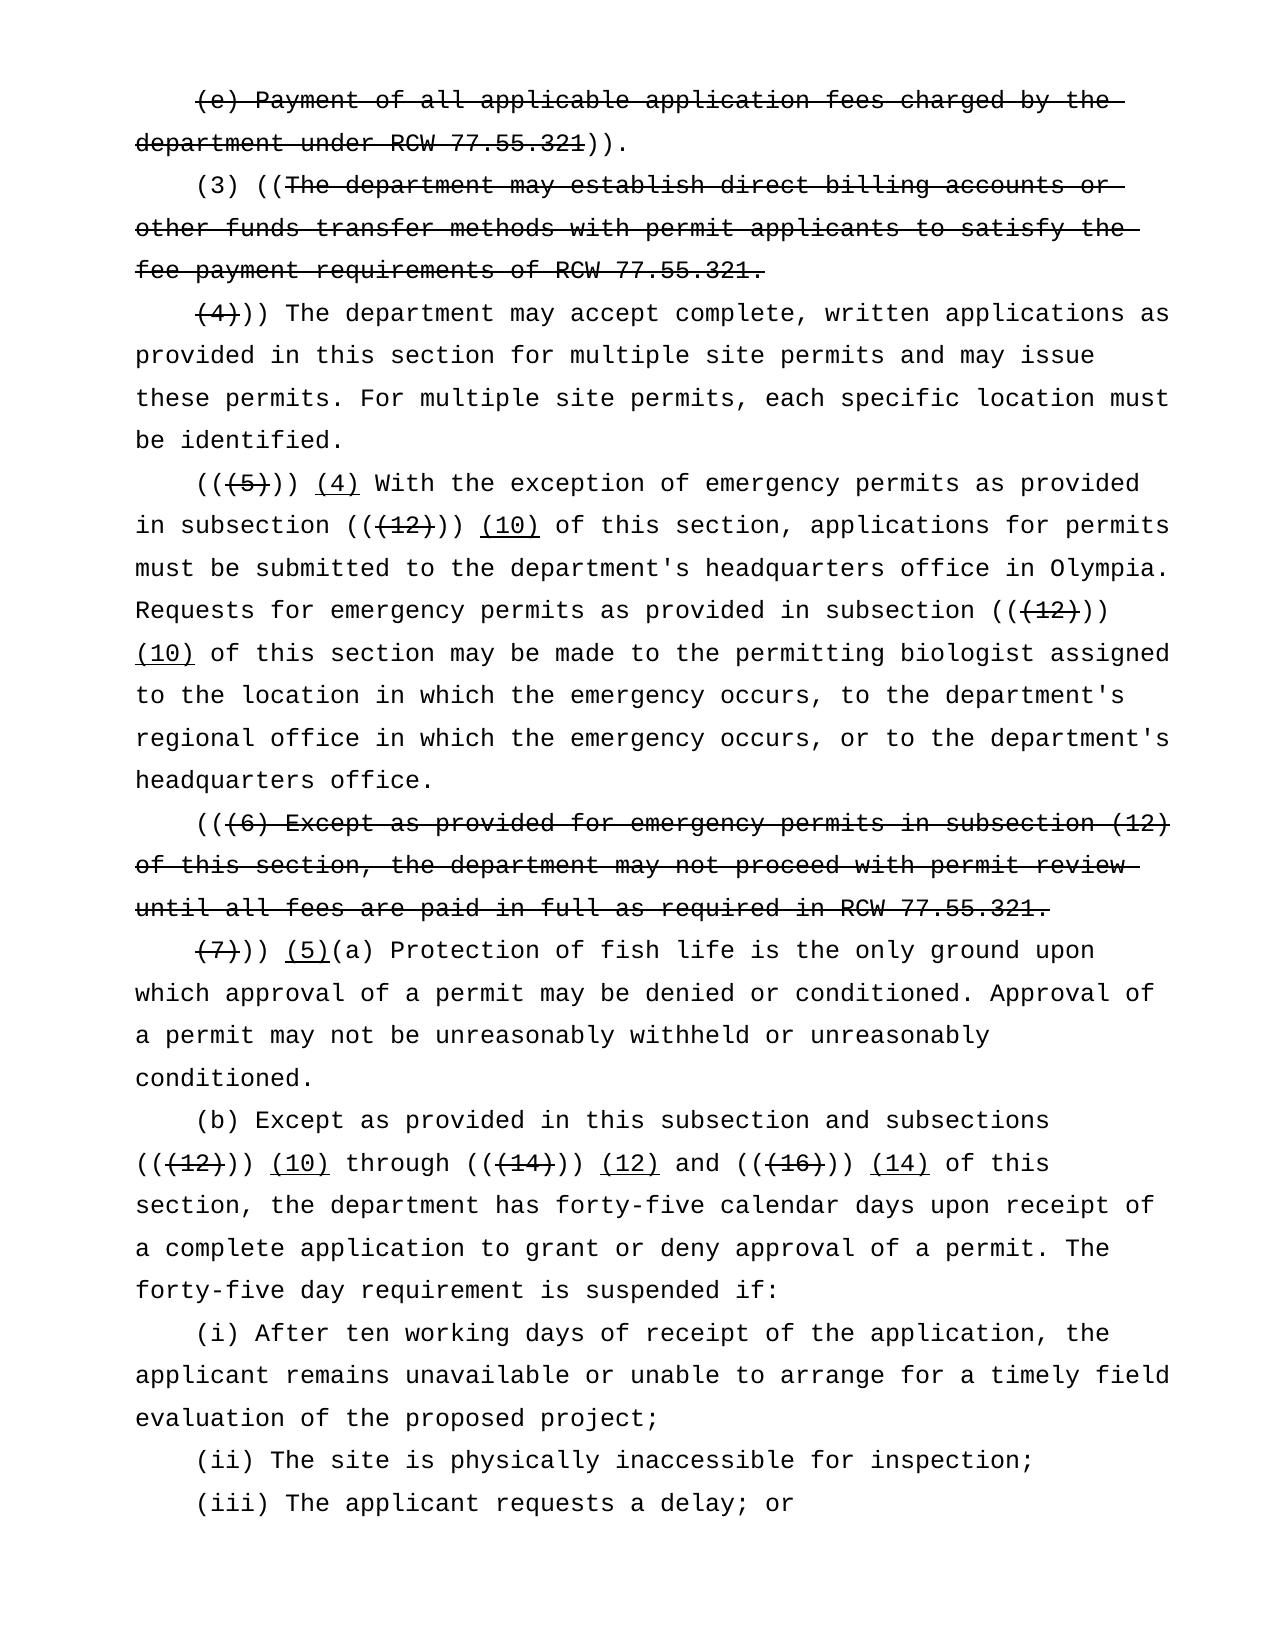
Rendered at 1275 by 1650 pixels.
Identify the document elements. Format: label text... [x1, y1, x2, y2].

text (((6) Except as provided for emergency permits in subsection (12) of this section, the department may not proceed with permit review until all fees are paid in full as required in RCW 77.55.321. [135, 797, 1170, 925]
text (7))) (5)(a) Protection of fish life is the only ground upon which approval of a permit may be denied or conditioned. Approval of a permit may not be unreasonably withheld or unreasonably conditioned. [135, 925, 1170, 1095]
text (ii) The site is physically inaccessible for inspection; [135, 1435, 1170, 1477]
text (i) After ten working days of receipt of the application, the applicant remains unavailable or unable to arrange for a timely field evaluation of the proposed project; [135, 1307, 1170, 1435]
text (4))) The department may accept complete, written applications as provided in this section for multiple site permits and may issue these permits. For multiple site permits, each specific location must be identified. [135, 287, 1170, 457]
text (e) Payment of all applicable application fees charged by the department under RCW 77.55.321)). [135, 75, 1170, 160]
text (iii) The applicant requests a delay; or [135, 1477, 1170, 1520]
text (b) Except as provided in this subsection and subsections (((12))) (10) through (((14))) (12) and (((16))) (14) of this section, the department has forty-five calendar days upon receipt of a complete application to grant or deny approval of a permit. The forty-five day requirement is suspended if: [135, 1095, 1170, 1307]
text (3) ((The department may establish direct billing accounts or other funds transfer methods with permit applicants to satisfy the fee payment requirements of RCW 77.55.321. [135, 160, 1170, 287]
text (((5))) (4) With the exception of emergency permits as provided in subsection (((12))) (10) of this section, applications for permits must be submitted to the department's headquarters office in Olympia. Requests for emergency permits as provided in subsection (((12))) (10) of this section may be made to the permitting biologist assigned to the location in which the emergency occurs, to the department's regional office in which the emergency occurs, or to the department's headquarters office. [135, 457, 1170, 797]
